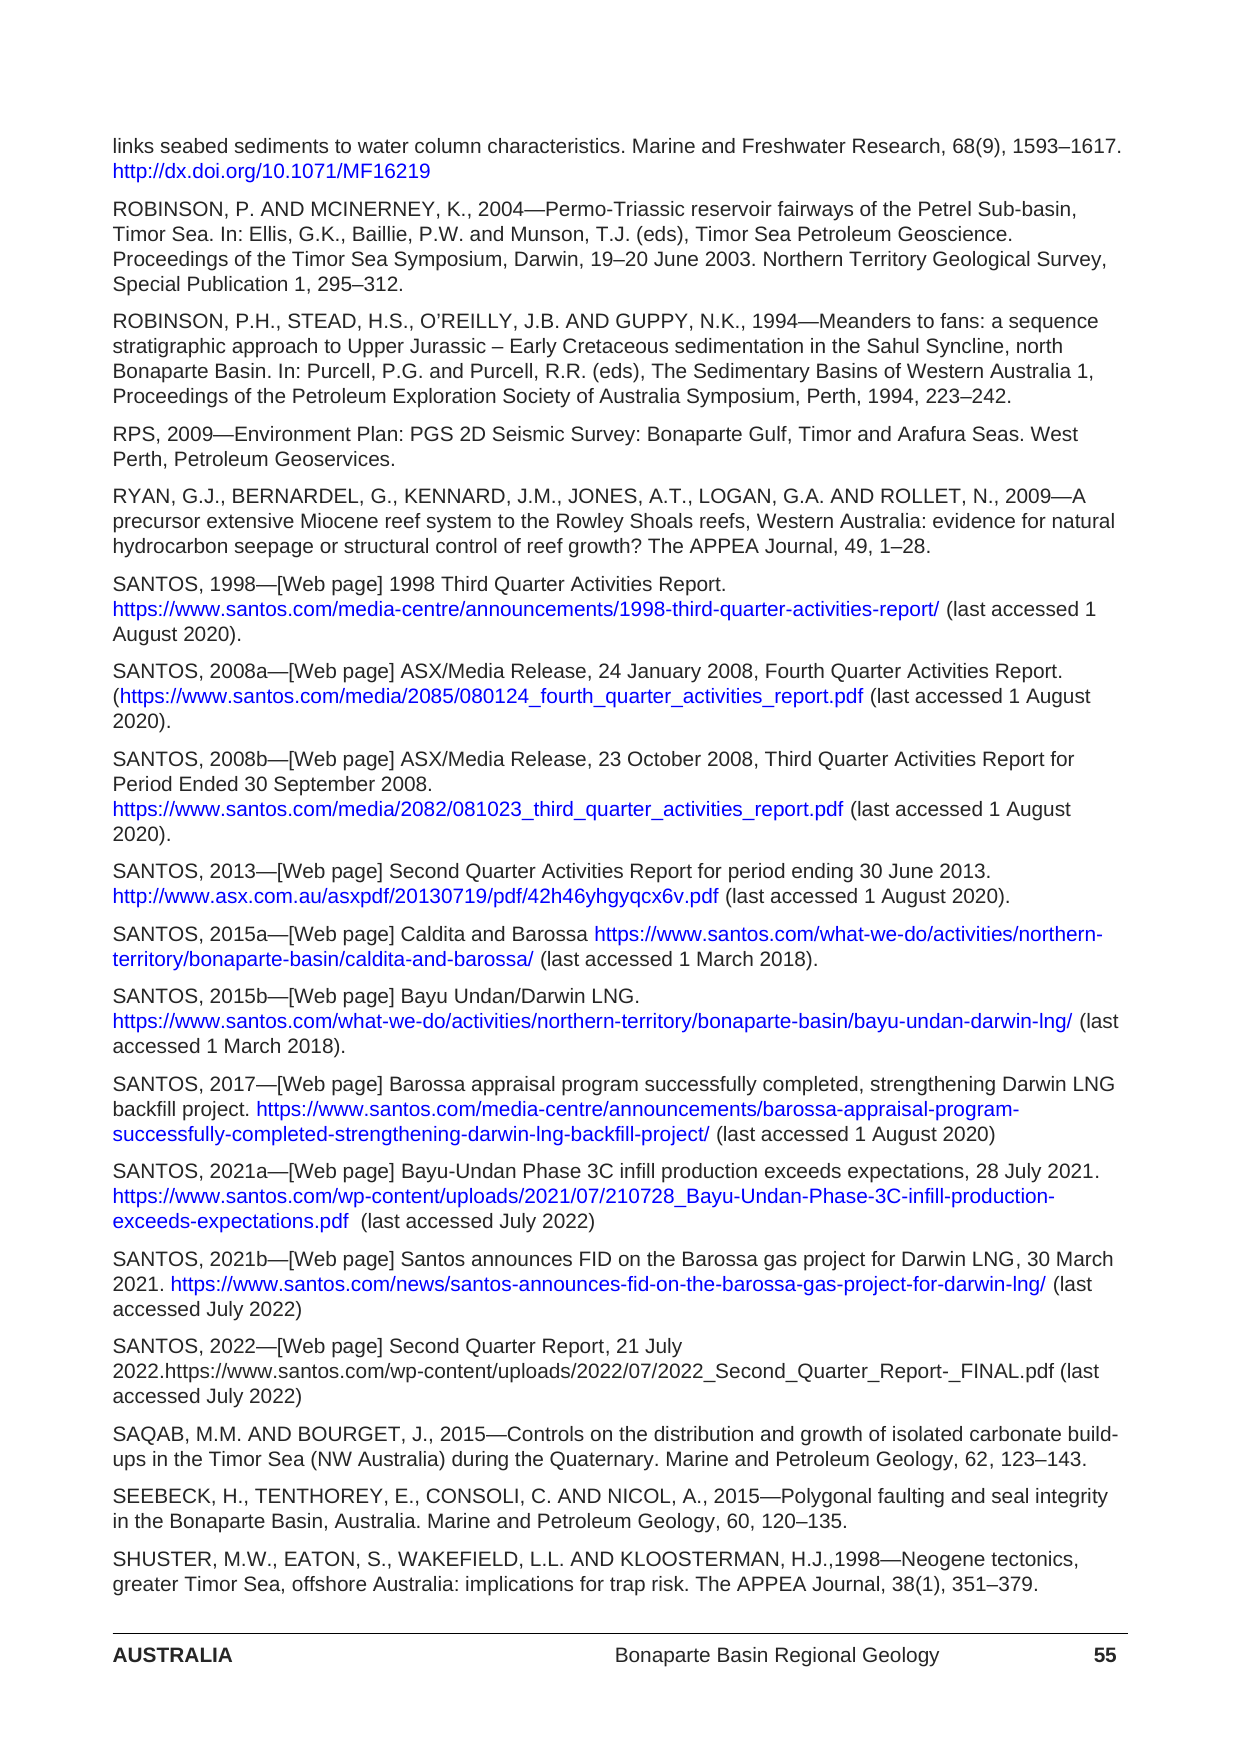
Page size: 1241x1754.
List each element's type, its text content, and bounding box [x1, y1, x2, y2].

text SANTOS, 2008a—[Web page] ASX/Media Release, 24 January 2008, Fourth Quarter Activities Report. (https://www.santos.com/media/2085/080124_fourth_quarter_activities_report.pdf (last accessed 1 August 2020). [112, 658, 1128, 733]
text SANTOS, 2022—[Web page] Second Quarter Report, 21 July 2022.https://www.santos.com/wp-content/uploads/2022/07/2022_Second_Quarter_Report-_FINAL.pdf (last accessed July 2022) [112, 1333, 1128, 1408]
text ROBINSON, P.H., STEAD, H.S., O’REILLY, J.B. AND GUPPY, N.K., 1994—Meanders to fans: a sequence stratigraphic approach to Upper Jurassic – Early Cretaceous sedimentation in the Sahul Syncline, north Bonaparte Basin. In: Purcell, P.G. and Purcell, R.R. (eds), The Sedimentary Basins of Western Australia 1, Proceedings of the Petroleum Exploration Society of Australia Symposium, Perth, 1994, 223–242. [112, 308, 1128, 408]
text SANTOS, 2013—[Web page] Second Quarter Activities Report for period ending 30 June 2013. http://www.asx.com.au/asxpdf/20130719/pdf/42h46yhgyqcx6v.pdf (last accessed 1 August 2020). [112, 858, 1128, 908]
text SAQAB, M.M. AND BOURGET, J., 2015—Controls on the distribution and growth of isolated carbonate build-ups in the Timor Sea (NW Australia) during the Quaternary. Marine and Petroleum Geology, 62, 123–143. [112, 1420, 1128, 1470]
text SANTOS, 2015a—[Web page] Caldita and Barossa https://www.santos.com/what-we-do/activities/northern-territory/bonaparte-basin/caldita-and-barossa/ (last accessed 1 March 2018). [112, 920, 1128, 970]
text SANTOS, 2008b—[Web page] ASX/Media Release, 23 October 2008, Third Quarter Activities Report for Period Ended 30 September 2008. https://www.santos.com/media/2082/081023_third_quarter_activities_report.pdf (last accessed 1 August 2020). [112, 745, 1128, 845]
text SHUSTER, M.W., EATON, S., WAKEFIELD, L.L. AND KLOOSTERMAN, H.J.,1998—Neogene tectonics, greater Timor Sea, offshore Australia: implications for trap risk. The APPEA Journal, 38(1), 351–379. [112, 1545, 1128, 1595]
text SEEBECK, H., TENTHOREY, E., CONSOLI, C. AND NICOL, A., 2015—Polygonal faulting and seal integrity in the Bonaparte Basin, Australia. Marine and Petroleum Geology, 60, 120–135. [112, 1483, 1128, 1533]
text SANTOS, 2015b—[Web page] Bayu Undan/Darwin LNG. https://www.santos.com/what-we-do/activities/northern-territory/bonaparte-basin/bayu-undan-darwin-lng/ (last accessed 1 March 2018). [112, 983, 1128, 1058]
text SANTOS, 2017—[Web page] Barossa appraisal program successfully completed, strengthening Darwin LNG backfill project. https://www.santos.com/media-centre/announcements/barossa-appraisal-program-successfully-completed-strengthening-darwin-lng-backfill-project/ (last accessed 1 August 2020) [112, 1070, 1128, 1145]
text SANTOS, 2021a—[Web page] Bayu-Undan Phase 3C infill production exceeds expectations, 28 July 2021. https://www.santos.com/wp-content/uploads/2021/07/210728_Bayu-Undan-Phase-3C-infill-production-exceeds-expectations.pdf (last accessed July 2022) [112, 1158, 1128, 1233]
text RYAN, G.J., BERNARDEL, G., KENNARD, J.M., JONES, A.T., LOGAN, G.A. AND ROLLET, N., 2009—A precursor extensive Miocene reef system to the Rowley Shoals reefs, Western Australia: evidence for natural hydrocarbon seepage or structural control of reef growth? The APPEA Journal, 49, 1–28. [112, 483, 1128, 558]
text SANTOS, 1998—[Web page] 1998 Third Quarter Activities Report. https://www.santos.com/media-centre/announcements/1998-third-quarter-activities-report/ (last accessed 1 August 2020). [112, 570, 1128, 645]
text RPS, 2009—Environment Plan: PGS 2D Seismic Survey: Bonaparte Gulf, Timor and Arafura Seas. West Perth, Petroleum Geoservices. [112, 420, 1128, 470]
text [112, 133, 1128, 183]
text SANTOS, 2021b—[Web page] Santos announces FID on the Barossa gas project for Darwin LNG, 30 March 2021. https://www.santos.com/news/santos-announces-fid-on-the-barossa-gas-project-for-darwin-lng/ (last accessed July 2022) [112, 1245, 1128, 1320]
text ROBINSON, P. AND MCINERNEY, K., 2004—Permo-Triassic reservoir fairways of the Petrel Sub-basin, Timor Sea. In: Ellis, G.K., Baillie, P.W. and Munson, T.J. (eds), Timor Sea Petroleum Geoscience. Proceedings of the Timor Sea Symposium, Darwin, 19–20 June 2003. Northern Territory Geological Survey, Special Publication 1, 295–312. [112, 195, 1128, 295]
